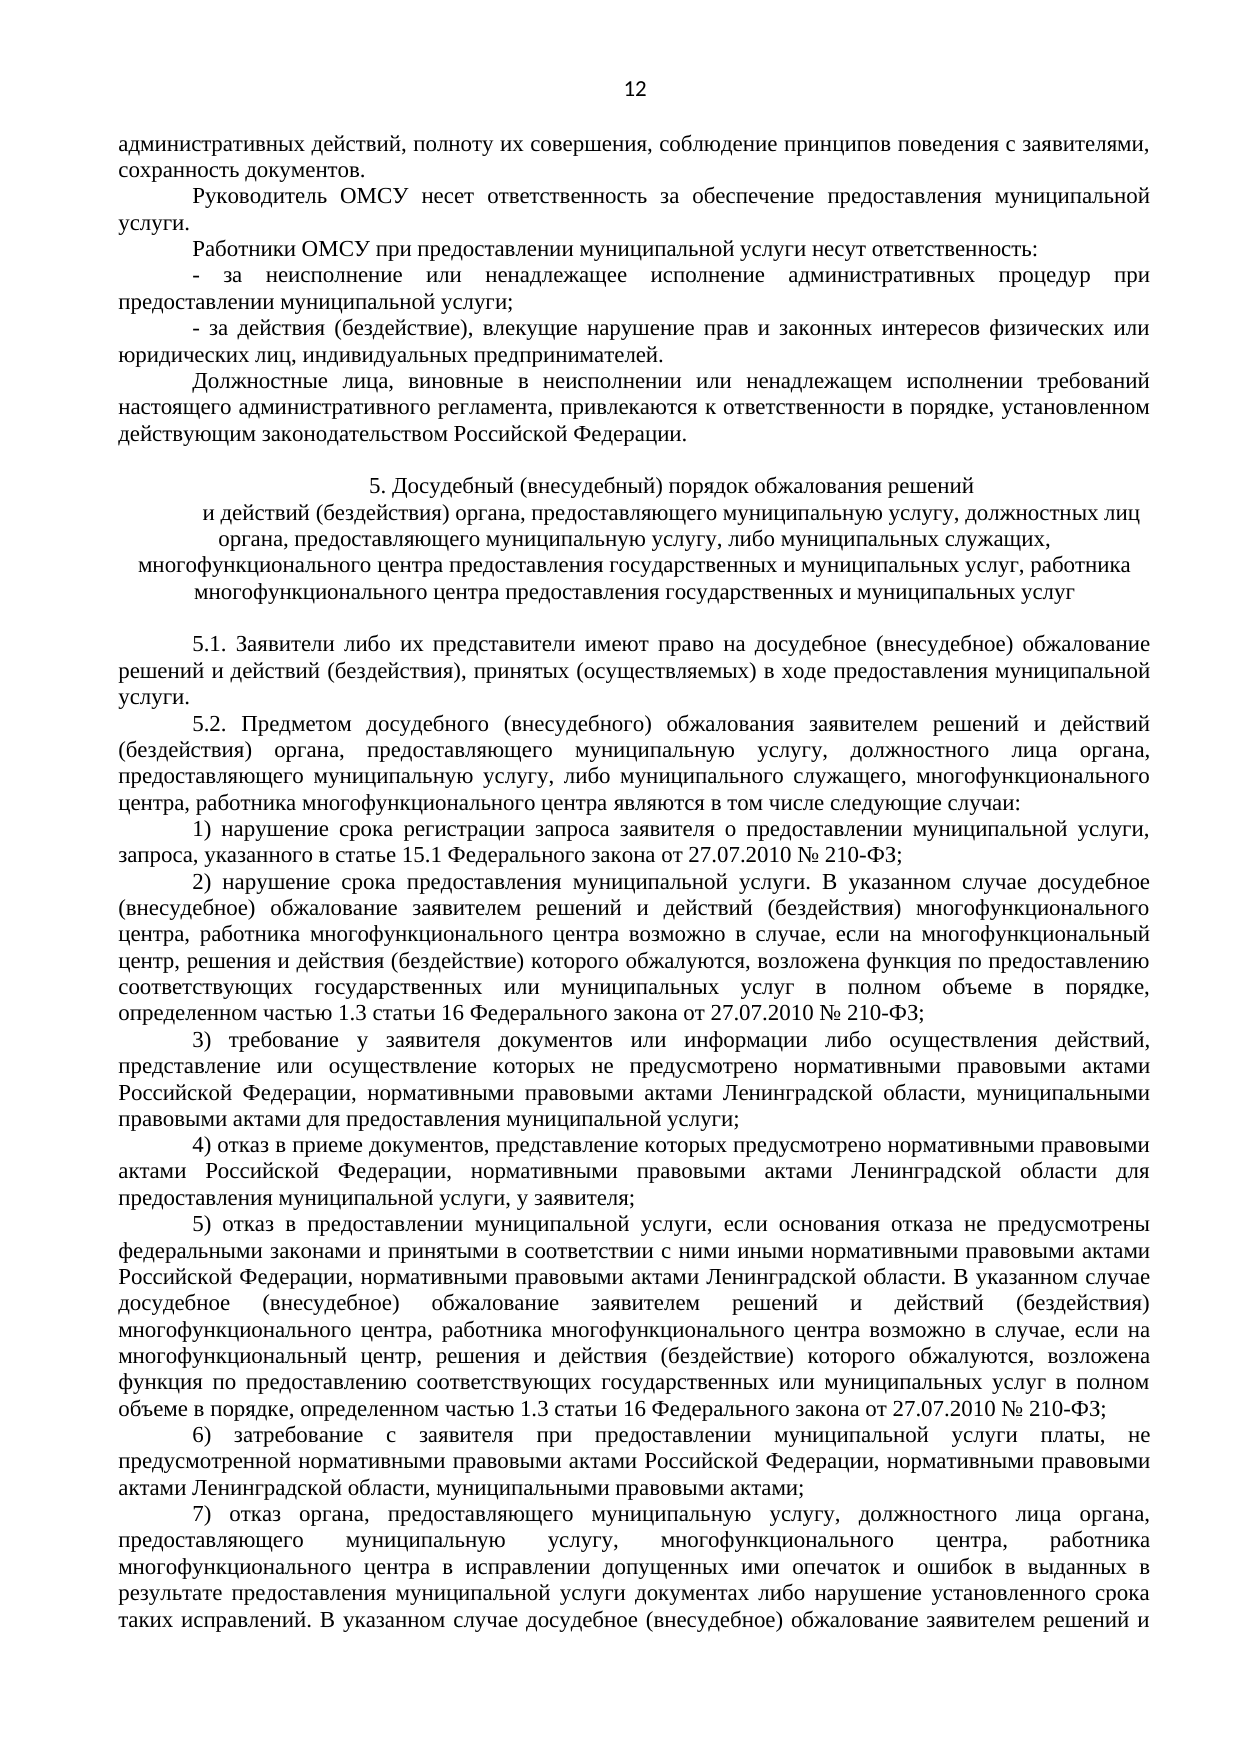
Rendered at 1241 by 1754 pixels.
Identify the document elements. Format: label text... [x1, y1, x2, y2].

text Руководитель ОМСУ несет ответственность за обеспечение предоставления муниципальной услуги. [118, 182, 1152, 235]
text 6) затребование с заявителя при предоставлении муниципальной услуги платы, не предусмотренной нормативными правовыми актами Российской Федерации, нормативными правовыми актами Ленинградской области, муниципальными правовыми актами; [118, 1421, 1152, 1500]
text 1) нарушение срока регистрации запроса заявителя о предоставлении муниципальной услуги, запроса, указанного в статье 15.1 Федерального закона от 27.07.2010 № 210-ФЗ; [118, 815, 1152, 868]
text 5) отказ в предоставлении муниципальной услуги, если основания отказа не предусмотрены федеральными законами и принятыми в соответствии с ними иными нормативными правовыми актами Российской Федерации, нормативными правовыми актами Ленинградской области. В указанном случае досудебное (внесудебное) обжалование заявителем решений и действий (бездействия) многофункционального центра, работника многофункционального центра возможно в случае, если на многофункциональный центр, решения и действия (бездействие) которого обжалуются, возложена функция по предоставлению соответствующих государственных или муниципальных услуг в полном объеме в порядке, определенном частью 1.3 статьи 16 Федерального закона от 27.07.2010 № 210-ФЗ; [118, 1210, 1152, 1421]
text - за действия (бездействие), влекущие нарушение прав и законных интересов физических или юридических лиц, индивидуальных предпринимателей. [118, 314, 1152, 367]
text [118, 1500, 1152, 1632]
text - за неисполнение или ненадлежащее исполнение административных процедур при предоставлении муниципальной услуги; [118, 262, 1152, 314]
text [118, 130, 1152, 182]
text 4) отказ в приеме документов, представление которых предусмотрено нормативными правовыми актами Российской Федерации, нормативными правовыми актами Ленинградской области для предоставления муниципальной услуги, у заявителя; [118, 1131, 1152, 1210]
text 5.2. Предметом досудебного (внесудебного) обжалования заявителем решений и действий (бездействия) органа, предоставляющего муниципальную услугу, должностного лица органа, предоставляющего муниципальную услугу, либо муниципального служащего, многофункционального центра, работника многофункционального центра являются в том числе следующие случаи: [118, 709, 1152, 815]
text 2) нарушение срока предоставления муниципальной услуги. В указанном случае досудебное (внесудебное) обжалование заявителем решений и действий (бездействия) многофункционального центра, работника многофункционального центра возможно в случае, если на многофункциональный центр, решения и действия (бездействие) которого обжалуются, возложена функция по предоставлению соответствующих государственных или муниципальных услуг в полном объеме в порядке, определенном частью 1.3 статьи 16 Федерального закона от 27.07.2010 № 210-ФЗ; [118, 868, 1152, 1026]
text Должностные лица, виновные в неисполнении или ненадлежащем исполнении требований настоящего административного регламента, привлекаются к ответственности в порядке, установленном действующим законодательством Российской Федерации. [118, 367, 1152, 446]
text 5.1. Заявители либо их представители имеют право на досудебное (внесудебное) обжалование решений и действий (бездействия), принятых (осуществляемых) в ходе предоставления муниципальной услуги. [118, 631, 1152, 709]
text Работники ОМСУ при предоставлении муниципальной услуги несут ответственность: [118, 235, 1152, 262]
text 3) требование у заявителя документов или информации либо осуществления действий, представление или осуществление которых не предусмотрено нормативными правовыми актами Российской Федерации, нормативными правовыми актами Ленинградской области, муниципальными правовыми актами для предоставления муниципальной услуги; [118, 1026, 1152, 1131]
text 5. Досудебный (внесудебный) порядок обжалования решений [118, 472, 1152, 499]
text и действий (бездействия) органа, предоставляющего муниципальную услугу, должностных лиц органа, предоставляющего муниципальную услугу, либо муниципальных служащих, многофункционального центра предоставления государственных и муниципальных услуг, работника многофункционального центра предоставления государственных и муниципальных услуг [118, 499, 1152, 604]
